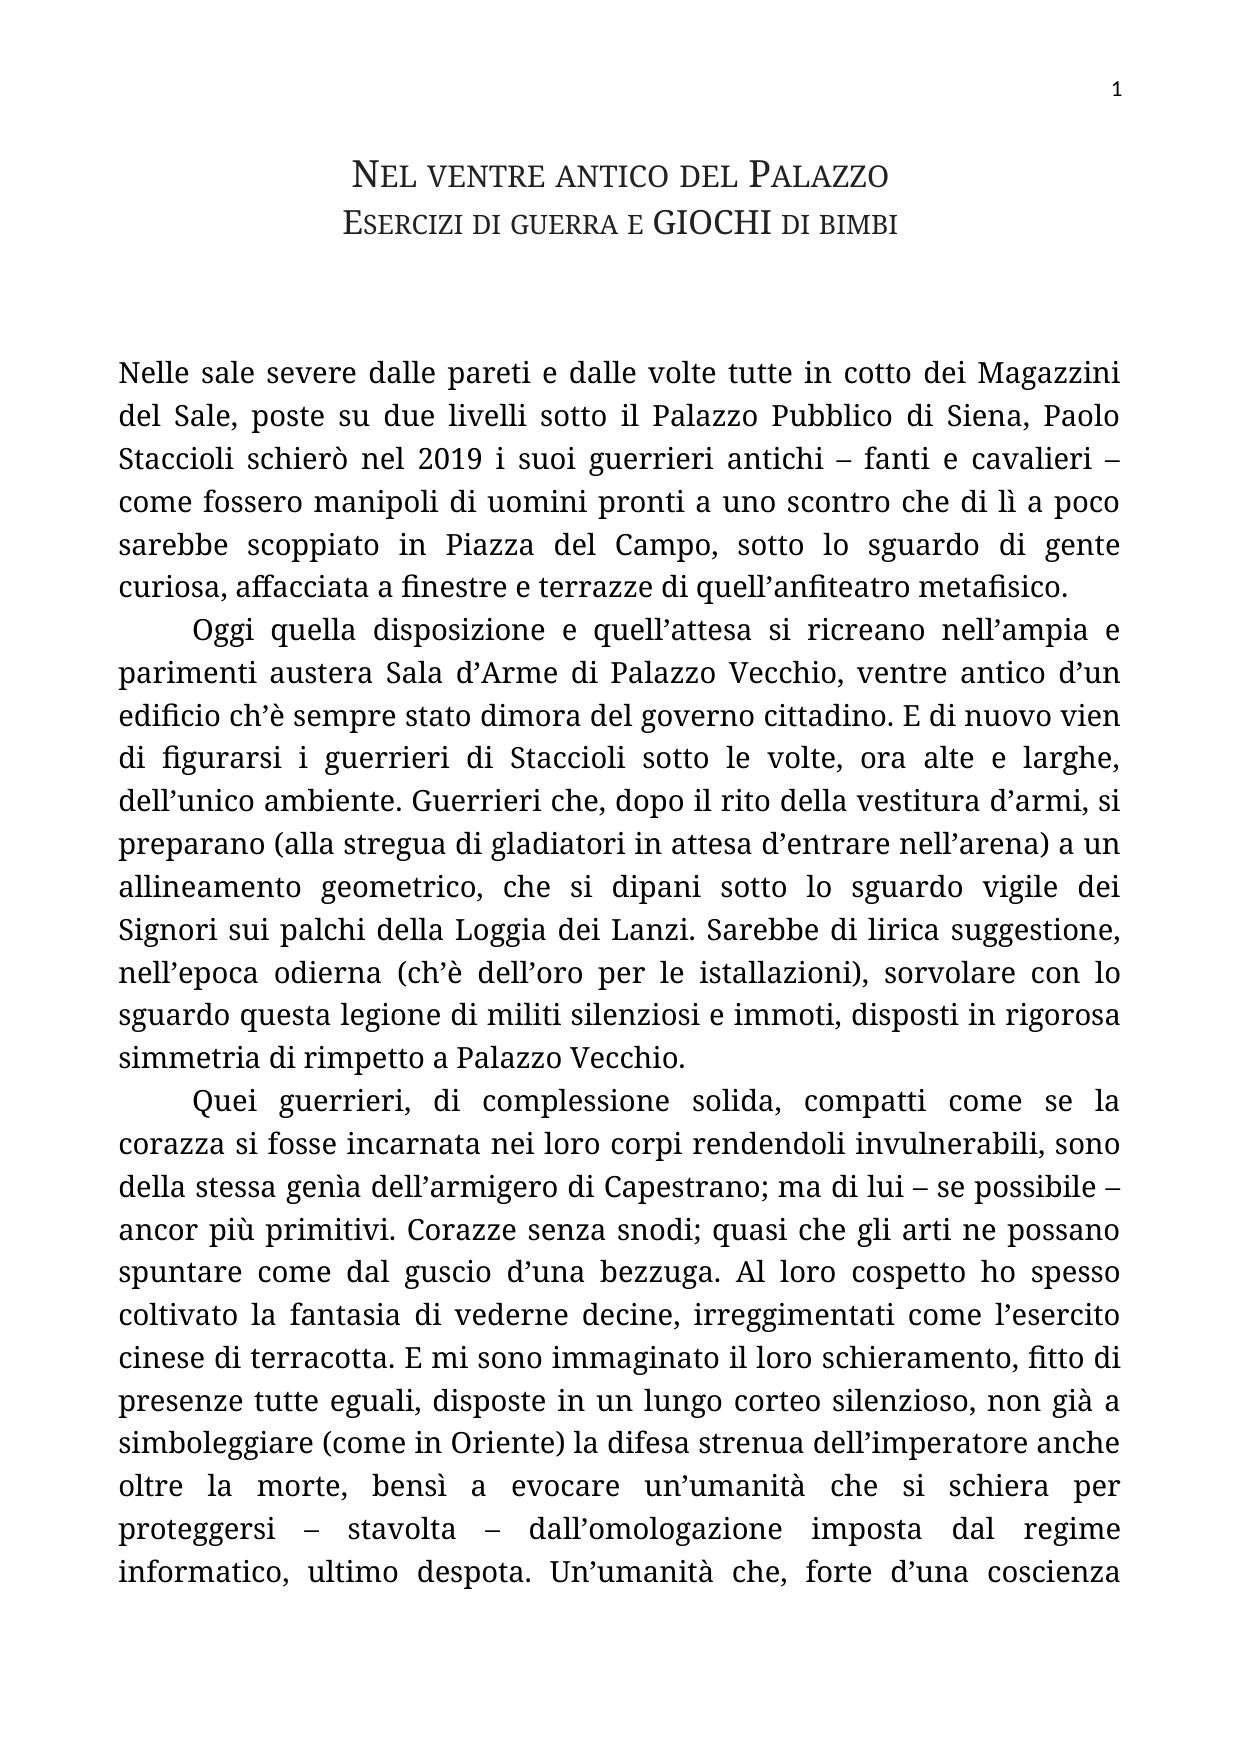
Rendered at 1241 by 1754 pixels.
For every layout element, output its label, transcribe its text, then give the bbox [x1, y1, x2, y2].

text Oggi quella disposizione e quell’attesa si ricreano nell’ampia e parimenti austera Sala d’Arme di Palazzo Vecchio, ventre antico d’un edificio ch’è sempre stato dimora del governo cittadino. E di nuovo vien di figurarsi i guerrieri di Staccioli sotto le volte, ora alte e larghe, dell’unico ambiente. Guerrieri che, dopo il rito della vestitura d’armi, si preparano (alla stregua di gladiatori in attesa d’entrare nell’arena) a un allineamento geometrico, che si dipani sotto lo sguardo vigile dei Signori sui palchi della Loggia dei Lanzi. Sarebbe di lirica suggestione, nell’epoca odierna (ch’è dell’oro per le istallazioni), sorvolare con lo sguardo questa legione di militi silenziosi e immoti, disposti in rigorosa simmetria di rimpetto a Palazzo Vecchio. [118, 609, 1122, 1077]
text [118, 1080, 1122, 1591]
text Nelle sale severe dalle pareti e dalle volte tutte in cotto dei Magazzini del Sale, poste su due livelli sotto il Palazzo Pubblico di Siena, Paolo Staccioli schierò nel 2019 i suoi guerrieri antichi – fanti e cavalieri – come fossero manipoli di uomini pronti a uno scontro che di lì a poco sarebbe scoppiato in Piazza del Campo, sotto lo sguardo di gente curiosa, affacciata a finestre e terrazze di quell’anfiteatro metafisico. [118, 352, 1122, 606]
text Esercizi di guerra e GIOCHI di bimbi [118, 199, 1122, 244]
text Nel ventre antico del Palazzo [118, 148, 1122, 199]
